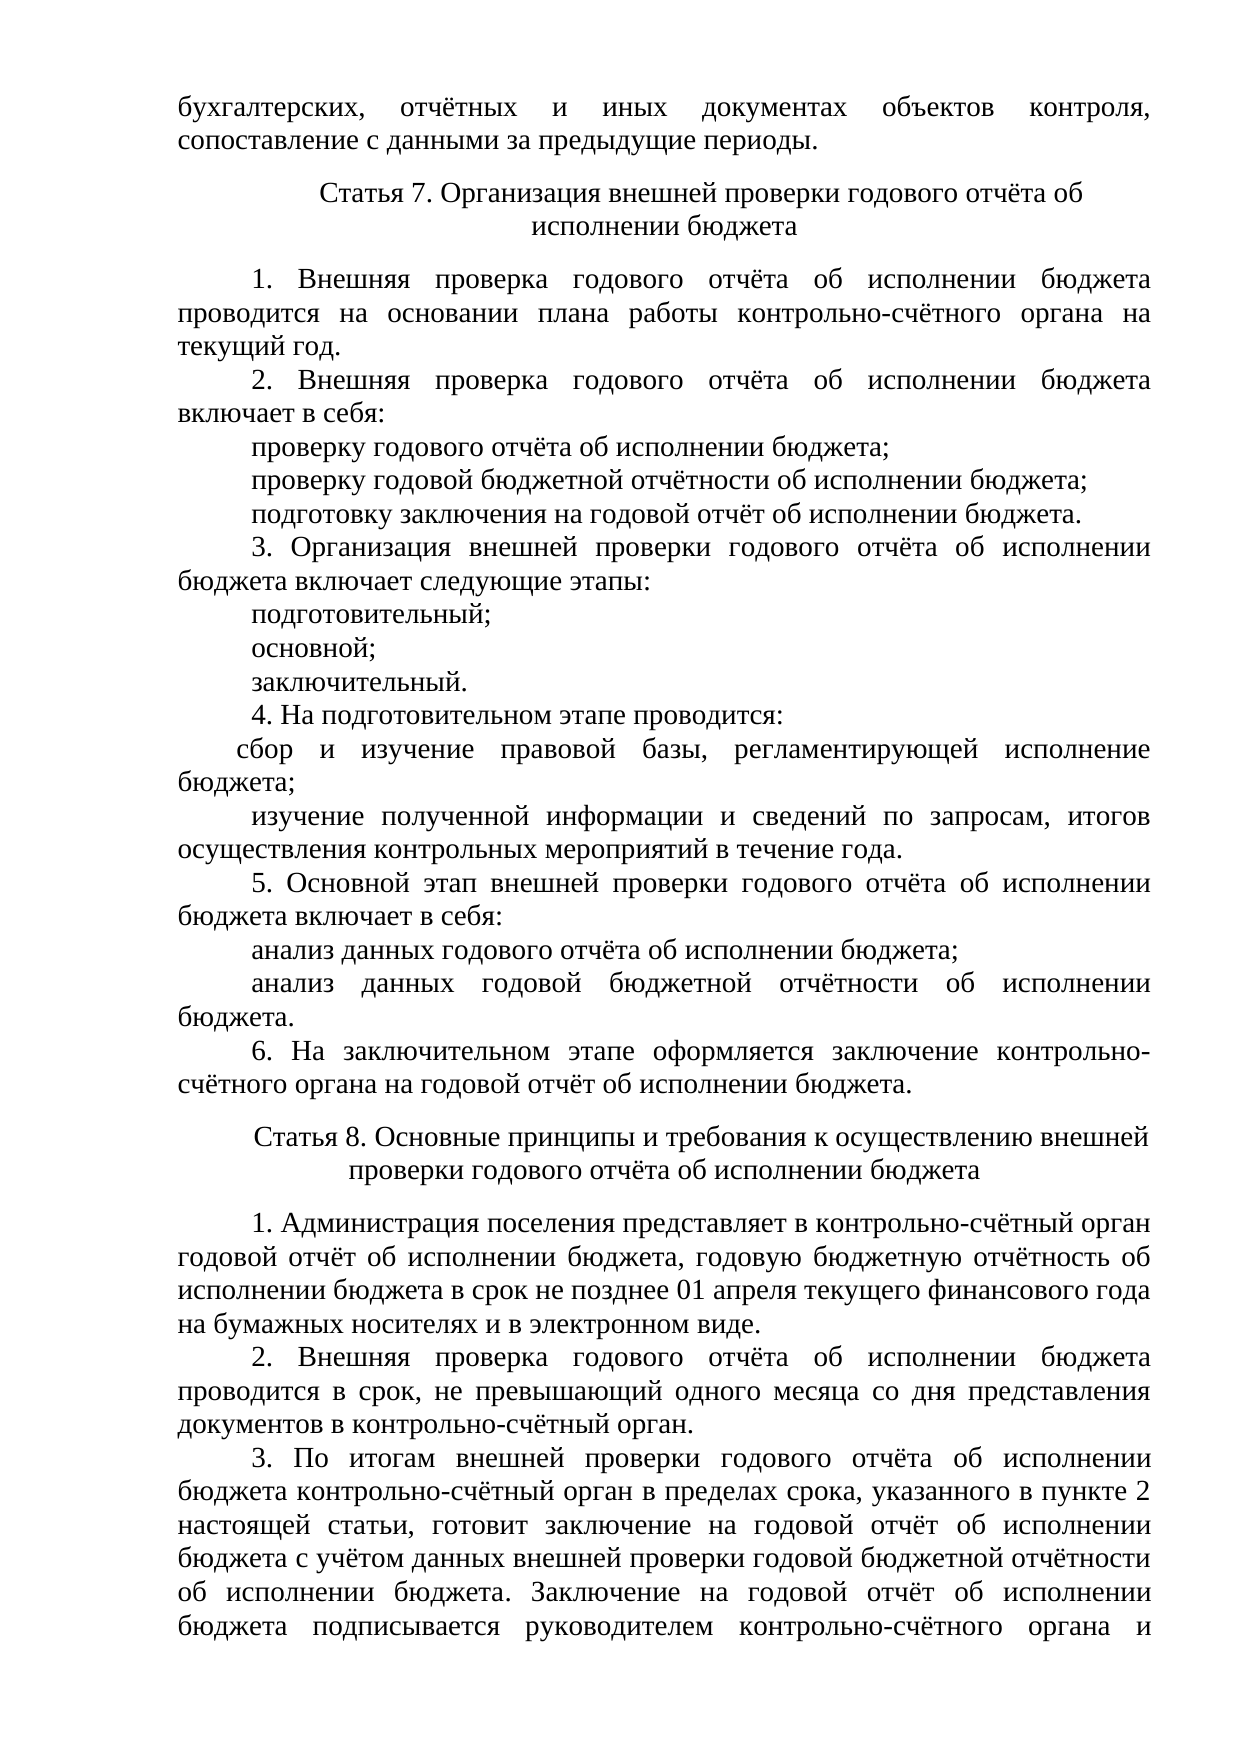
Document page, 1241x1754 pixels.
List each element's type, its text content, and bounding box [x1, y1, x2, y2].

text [177, 89, 1152, 156]
text 4. На подготовительном этапе проводится: [177, 697, 1152, 731]
text анализ данных годового отчёта об исполнении бюджета; [177, 932, 1152, 966]
text проверку годовой бюджетной отчётности об исполнении бюджета; [177, 462, 1152, 496]
text проверку годового отчёта об исполнении бюджета; [177, 429, 1152, 462]
text Статья 7. Организация внешней проверки годового отчёта об исполнении бюджета [177, 175, 1152, 242]
text анализ данных годовой бюджетной отчётности об исполнении бюджета. [177, 966, 1152, 1033]
text 5. Основной этап внешней проверки годового отчёта об исполнении бюджета включает в себя: [177, 865, 1152, 932]
text 3. Организация внешней проверки годового отчёта об исполнении бюджета включает следующие этапы: [177, 529, 1152, 597]
text подготовительный; [177, 597, 1152, 630]
text сбор и изучение правовой базы, регламентирующей исполнение бюджета; [177, 731, 1152, 798]
text 1. Администрация поселения представляет в контрольно-счётный орган годовой отчёт об исполнении бюджета, годовую бюджетную отчётность об исполнении бюджета в срок не позднее 01 апреля текущего финансового года на бумажных носителях и в электронном виде. [177, 1205, 1152, 1339]
text заключительный. [177, 664, 1152, 697]
text 1. Внешняя проверка годового отчёта об исполнении бюджета проводится на основании плана работы контрольно-счётного органа на текущий год. [177, 261, 1152, 362]
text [177, 1440, 1152, 1641]
text 6. На заключительном этапе оформляется заключение контрольно-счётного органа на годовой отчёт об исполнении бюджета. [177, 1033, 1152, 1100]
text основной; [177, 630, 1152, 664]
text 2. Внешняя проверка годового отчёта об исполнении бюджета проводится в срок, не превышающий одного месяца со дня представления документов в контрольно-счётный орган. [177, 1339, 1152, 1440]
text изучение полученной информации и сведений по запросам, итогов осуществления контрольных мероприятий в течение года. [177, 798, 1152, 865]
text 2. Внешняя проверка годового отчёта об исполнении бюджета включает в себя: [177, 362, 1152, 429]
text Статья 8. Основные принципы и требования к осуществлению внешней проверки годового отчёта об исполнении бюджета [177, 1119, 1152, 1186]
text подготовку заключения на годовой отчёт об исполнении бюджета. [177, 496, 1152, 529]
